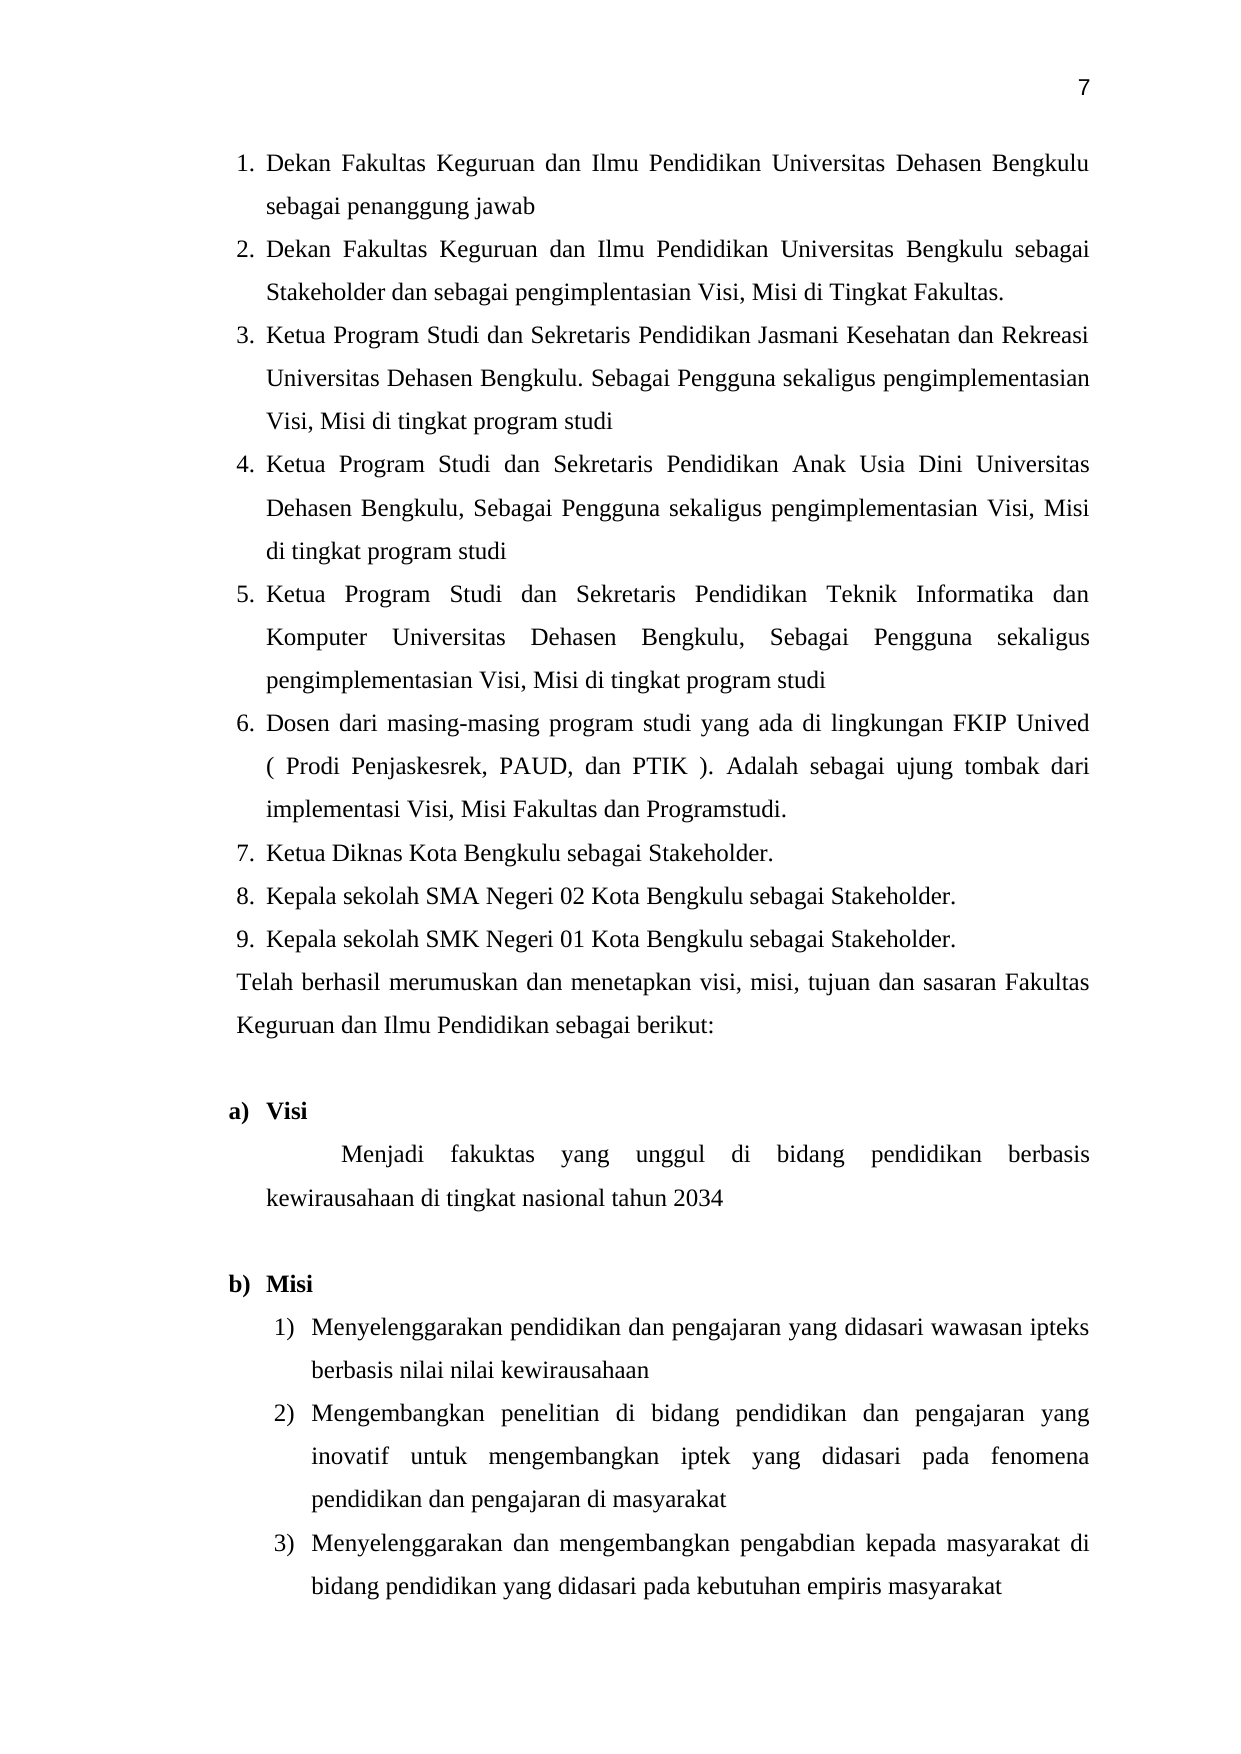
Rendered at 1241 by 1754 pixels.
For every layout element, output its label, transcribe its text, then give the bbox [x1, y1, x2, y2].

list Menyelenggarakan pendidikan dan pengajaran yang didasari wawasan ipteks berbasis nilai nilai kewirausahaan [274, 1312, 1090, 1384]
list Dekan Fakultas Keguruan dan Ilmu Pendidikan Universitas Bengkulu sebagai Stakeholder dan sebagai pengimplentasian Visi, Misi di Tingkat Fakultas. [236, 234, 1090, 306]
list Kepala sekolah SMA Negeri 02 Kota Bengkulu sebagai Stakeholder. [236, 881, 1090, 909]
list Misi [228, 1269, 1090, 1298]
list Mengembangkan penelitian di bidang pendidikan dan pengajaran yang inovatif untuk mengembangkan iptek yang didasari pada fenomena pendidikan dan pengajaran di masyarakat [274, 1398, 1090, 1513]
list Menyelenggarakan dan mengembangkan pengabdian kepada masyarakat di bidang pendidikan yang didasari pada kebutuhan empiris masyarakat [274, 1528, 1090, 1599]
list Dekan Fakultas Keguruan dan Ilmu Pendidikan Universitas Dehasen Bengkulu sebagai penanggung jawab [236, 148, 1090, 219]
list Kepala sekolah SMK Negeri 01 Kota Bengkulu sebagai Stakeholder. [236, 924, 1090, 953]
list Dosen dari masing-masing program studi yang ada di lingkungan FKIP Unived ( Prodi Penjaskesrek, PAUD, dan PTIK ). Adalah sebagai ujung tombak dari implementasi Visi, Misi Fakultas dan Programstudi. [236, 708, 1090, 823]
list Ketua Diknas Kota Bengkulu sebagai Stakeholder. [236, 838, 1090, 866]
text Menjadi fakuktas yang unggul di bidang pendidikan berbasis kewirausahaan di tingkat nasional tahun 2034 [266, 1139, 1090, 1211]
list Visi [228, 1096, 1090, 1125]
list Ketua Program Studi dan Sekretaris Pendidikan Anak Usia Dini Universitas Dehasen Bengkulu, Sebagai Pengguna sekaligus pengimplementasian Visi, Misi di tingkat program studi [236, 449, 1090, 564]
list Ketua Program Studi dan Sekretaris Pendidikan Teknik Informatika dan Komputer Universitas Dehasen Bengkulu, Sebagai Pengguna sekaligus pengimplementasian Visi, Misi di tingkat program studi [236, 579, 1090, 694]
text Telah berhasil merumuskan dan menetapkan visi, misi, tujuan dan sasaran Fakultas Keguruan dan Ilmu Pendidikan sebagai berikut: [236, 967, 1090, 1039]
list Ketua Program Studi dan Sekretaris Pendidikan Jasmani Kesehatan dan Rekreasi Universitas Dehasen Bengkulu. Sebagai Pengguna sekaligus pengimplementasian Visi, Misi di tingkat program studi [236, 320, 1090, 435]
